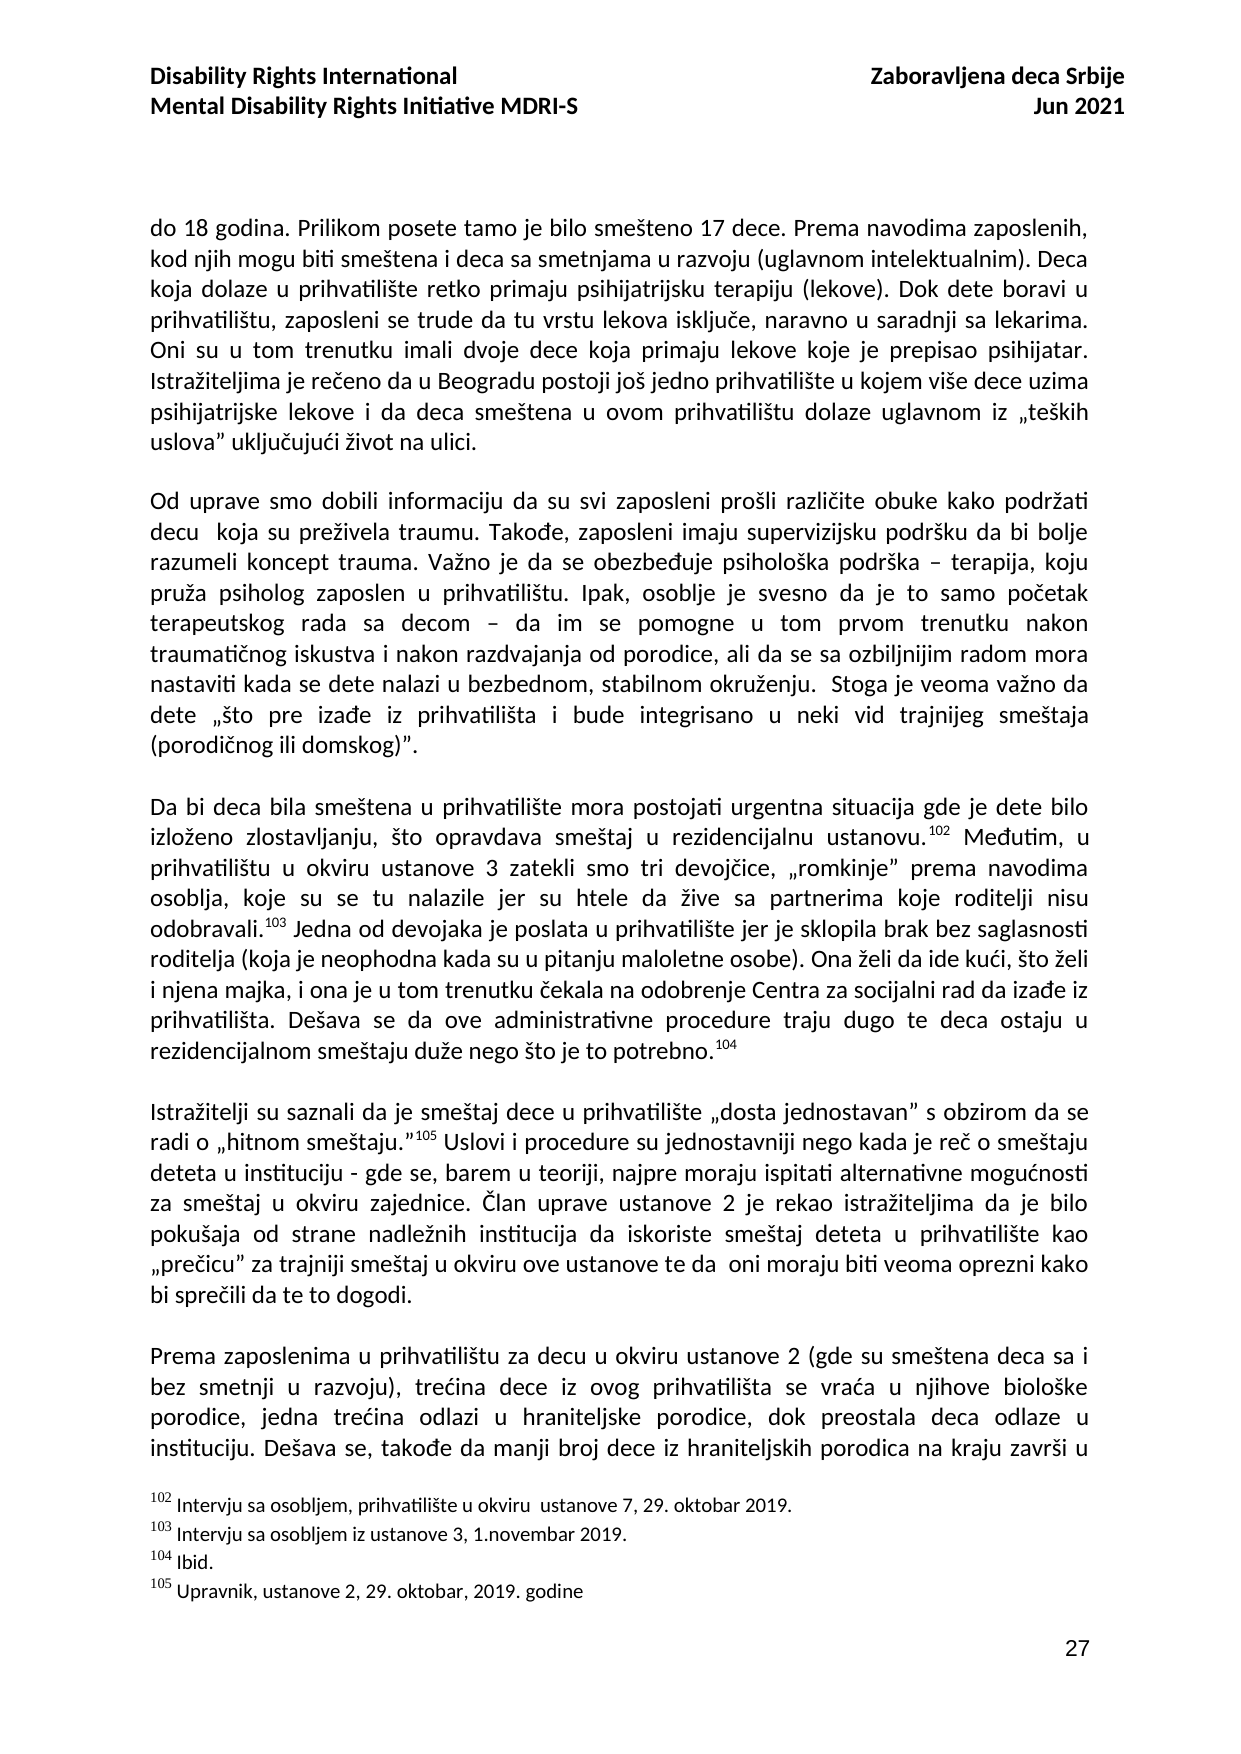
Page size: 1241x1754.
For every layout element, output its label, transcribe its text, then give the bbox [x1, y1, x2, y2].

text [150, 1340, 1090, 1462]
text Istražitelji su saznali da je smeštaj dece u prihvatilište „dosta jednostavan” s obzirom da se radi o „hitnom smeštaju.” Uslovi i procedure su jednostavniji nego kada je reč o smeštaju deteta u instituciju - gde se, barem u teoriji, najpre moraju ispitati alternativne mogućnosti za smeštaj u okviru zajednice. Član uprave ustanove 2 je rekao istražiteljima da je bilo pokušaja od strane nadležnih institucija da iskoriste smeštaj deteta u prihvatilište kao „prečicu” za trajniji smeštaj u okviru ove ustanove te da oni moraju biti veoma oprezni kako bi sprečili da te to dogodi. [150, 1096, 1090, 1309]
text Da bi deca bila smeštena u prihvatilište mora postojati urgentna situacija gde je dete bilo izloženo zlostavljanju, što opravdava smeštaj u rezidencijalnu ustanovu. Međutim, u prihvatilištu u okviru ustanove 3 zatekli smo tri devojčice, „romkinje” prema navodima osoblja, koje su se tu nalazile jer su htele da žive sa partnerima koje roditelji nisu odobravali. Jedna od devojaka je poslata u prihvatilište jer je sklopila brak bez saglasnosti roditelja (koja je neophodna kada su u pitanju maloletne osobe). Ona želi da ide kući, što želi i njena majka, i ona je u tom trenutku čekala na odobrenje Centra za socijalni rad da izađe iz prihvatilišta. Dešava se da ove administrativne procedure traju dugo te deca ostaju u rezidencijalnom smeštaju duže nego što je to potrebno. [150, 791, 1090, 1065]
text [150, 213, 1090, 457]
text Od uprave smo dobili informaciju da su svi zaposleni prošli različite obuke kako podržati decu koja su preživela traumu. Takođe, zaposleni imaju supervizijsku podršku da bi bolje razumeli koncept trauma. Važno je da se obezbeđuje psihološka podrška – terapija, koju pruža psiholog zaposlen u prihvatilištu. Ipak, osoblje je svesno da je to samo početak terapeutskog rada sa decom – da im se pomogne u tom prvom trenutku nakon traumatičnog iskustva i nakon razdvajanja od porodice, ali da se sa ozbiljnijim radom mora nastaviti kada se dete nalazi u bezbednom, stabilnom okruženju. Stoga je veoma važno da dete „što pre izađe iz prihvatilišta i bude integrisano u neki vid trajnijeg smeštaja (porodičnog ili domskog)”. [150, 486, 1090, 760]
